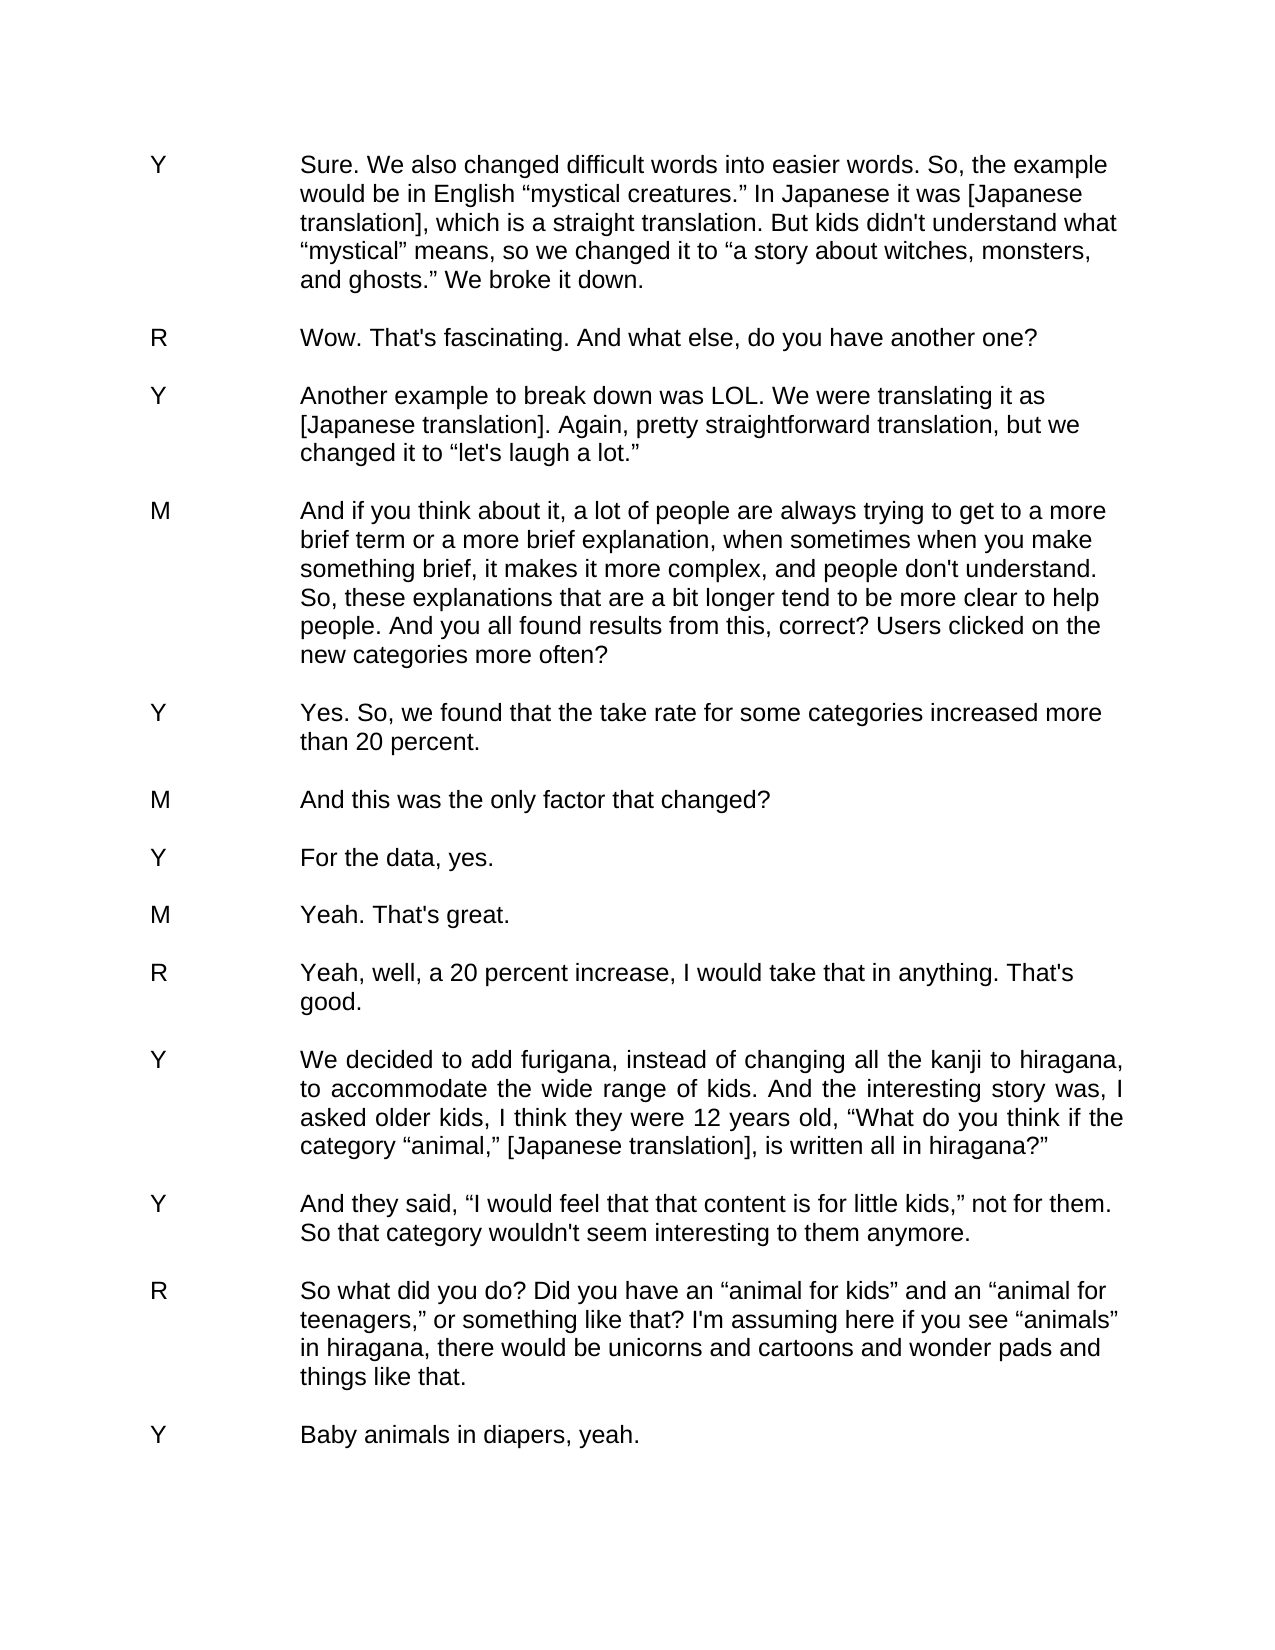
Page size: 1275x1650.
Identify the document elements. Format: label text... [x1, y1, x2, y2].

text Y Yes. So, we found that the take rate for some categories increased more than 20 percent. [150, 698, 1125, 755]
text Y Sure. We also changed difficult words into easier words. So, the example would be in English “mystical creatures.” In Japanese it was [Japanese translation], which is a straight translation. But kids didn't understand what “mystical” means, so we changed it to “a story about witches, monsters, and ghosts.” We broke it down. [150, 150, 1125, 294]
text Y Another example to break down was LOL. We were translating it as [Japanese translation]. Again, pretty straightforward translation, but we changed it to “let's laugh a lot.” [150, 381, 1125, 467]
text Y We decided to add furigana, instead of changing all the kanji to hiragana, to accommodate the wide range of kids. And the interesting story was, I asked older kids, I think they were 12 years old, “What do you think if the category “animal,” [Japanese translation], is written all in hiragana?” [150, 1045, 1125, 1160]
text M And this was the only factor that changed? [150, 784, 1125, 813]
text M Yeah. That's great. [150, 900, 1125, 929]
text Y For the data, yes. [150, 842, 1125, 871]
text R Yeah, well, a 20 percent increase, I would take that in anything. That's good. [150, 958, 1125, 1016]
text R So what did you do? Did you have an “animal for kids” and an “animal for teenagers,” or something like that? I'm assuming here if you see “animals” in hiragana, there would be unicorns and cartoons and wonder pads and things like that. [150, 1276, 1125, 1391]
text M And if you think about it, a lot of people are always trying to get to a more brief term or a more brief explanation, when sometimes when you make something brief, it makes it more complex, and people don't understand. So, these explanations that are a bit longer tend to be more clear to help people. And you all found results from this, correct? Users clicked on the new categories more often? [150, 496, 1125, 669]
text Y And they said, “I would feel that that content is for little kids,” not for them. So that category wouldn't seem interesting to them anymore. [150, 1189, 1125, 1247]
text R Wow. That's fascinating. And what else, do you have another one? [150, 323, 1125, 352]
text Y Baby animals in diapers, yeah. [150, 1420, 1125, 1449]
